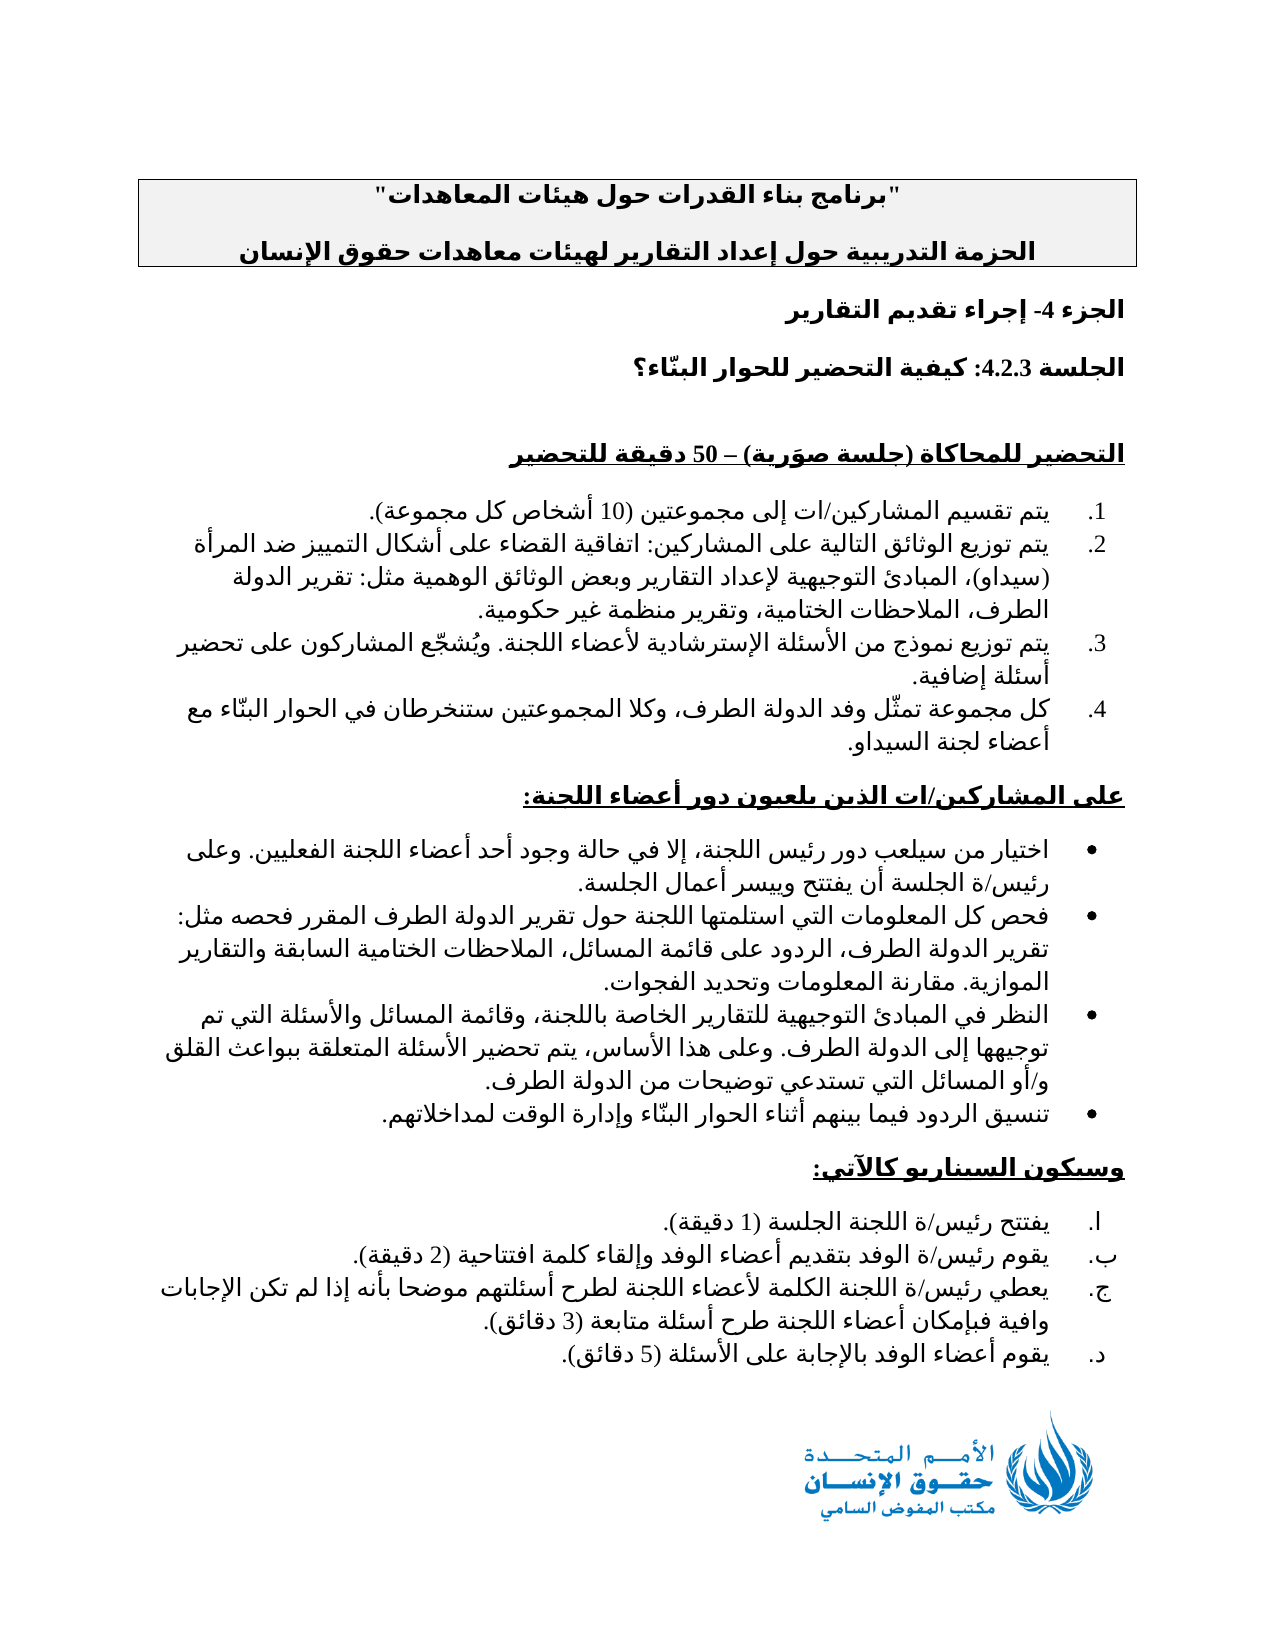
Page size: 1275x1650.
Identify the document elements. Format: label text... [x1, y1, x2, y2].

list يتم تقسيم المشاركين/ات إلى مجموعتين (10 أشخاص كل مجموعة). [150, 496, 1087, 525]
table_header "برنامج بناء القدرات حول هيئات المعاهدات" الحزمة التدريبية حول إعداد التقارير لهيئات معاهدات حقوق الإنسان [139, 180, 1136, 266]
text التحضير للمحاكاة (جلسة صوَرية) – 50 دقيقة للتحضير [150, 439, 1125, 468]
list النظر في المبادئ التوجيهية للتقارير الخاصة باللجنة، وقائمة المسائل والأسئلة التي تم توجيهها إلى الدولة الطرف. وعلى هذا الأساس، يتم تحضير الأسئلة المتعلقة ببواعث القلق و/أو المسائل التي تستدعي توضيحات من الدولة الطرف. [150, 1000, 1087, 1095]
picture [765, 1377, 1125, 1547]
list يقوم رئيس/ة الوفد بتقديم أعضاء الوفد وإلقاء كلمة افتتاحية (2 دقيقة). [150, 1240, 1087, 1269]
text الجزء 4- إجراء تقديم التقارير [150, 296, 1125, 324]
list فحص كل المعلومات التي استلمتها اللجنة حول تقرير الدولة الطرف المقرر فحصه مثل: تقرير الدولة الطرف، الردود على قائمة المسائل، الملاحظات الختامية السابقة والتقارير الموازية. مقارنة المعلومات وتحديد الفجوات. [150, 901, 1087, 996]
text على المشاركين/ات الذين يلعبون دور أعضاء اللجنة: [150, 781, 1125, 810]
text وسيكون السيناريو كالآتي: [150, 1153, 1125, 1182]
list يعطي رئيس/ة اللجنة الكلمة لأعضاء اللجنة لطرح أسئلتهم موضحا بأنه إذا لم تكن الإجابات وافية فبإمكان أعضاء اللجنة طرح أسئلة متابعة (3 دقائق). [150, 1273, 1087, 1335]
list يفتتح رئيس/ة اللجنة الجلسة (1 دقيقة). [150, 1207, 1087, 1236]
list اختيار من سيلعب دور رئيس اللجنة، إلا في حالة وجود أحد أعضاء اللجنة الفعليين. وعلى رئيس/ة الجلسة أن يفتتح وييسر أعمال الجلسة. [150, 835, 1087, 897]
list يقوم أعضاء الوفد بالإجابة على الأسئلة (5 دقائق). [150, 1339, 1087, 1368]
list يتم توزيع نموذج من الأسئلة الإسترشادية لأعضاء اللجنة. ويُشجّع المشاركون على تحضير أسئلة إضافية. [150, 628, 1087, 690]
text الجلسة 4.2.3: كيفية التحضير للحوار البنّاء؟ [150, 353, 1125, 382]
list كل مجموعة تمثّل وفد الدولة الطرف، وكلا المجموعتين ستنخرطان في الحوار البنّاء مع أعضاء لجنة السيداو. [150, 694, 1087, 756]
list تنسيق الردود فيما بينهم أثناء الحوار البنّاء وإدارة الوقت لمداخلاتهم. [150, 1099, 1087, 1128]
list يتم توزيع الوثائق التالية على المشاركين: اتفاقية القضاء على أشكال التمييز ضد المرأة (سيداو)، المبادئ التوجيهية لإعداد التقارير وبعض الوثائق الوهمية مثل: تقرير الدولة الطرف، الملاحظات الختامية، وتقرير منظمة غير حكومية. [150, 529, 1087, 624]
